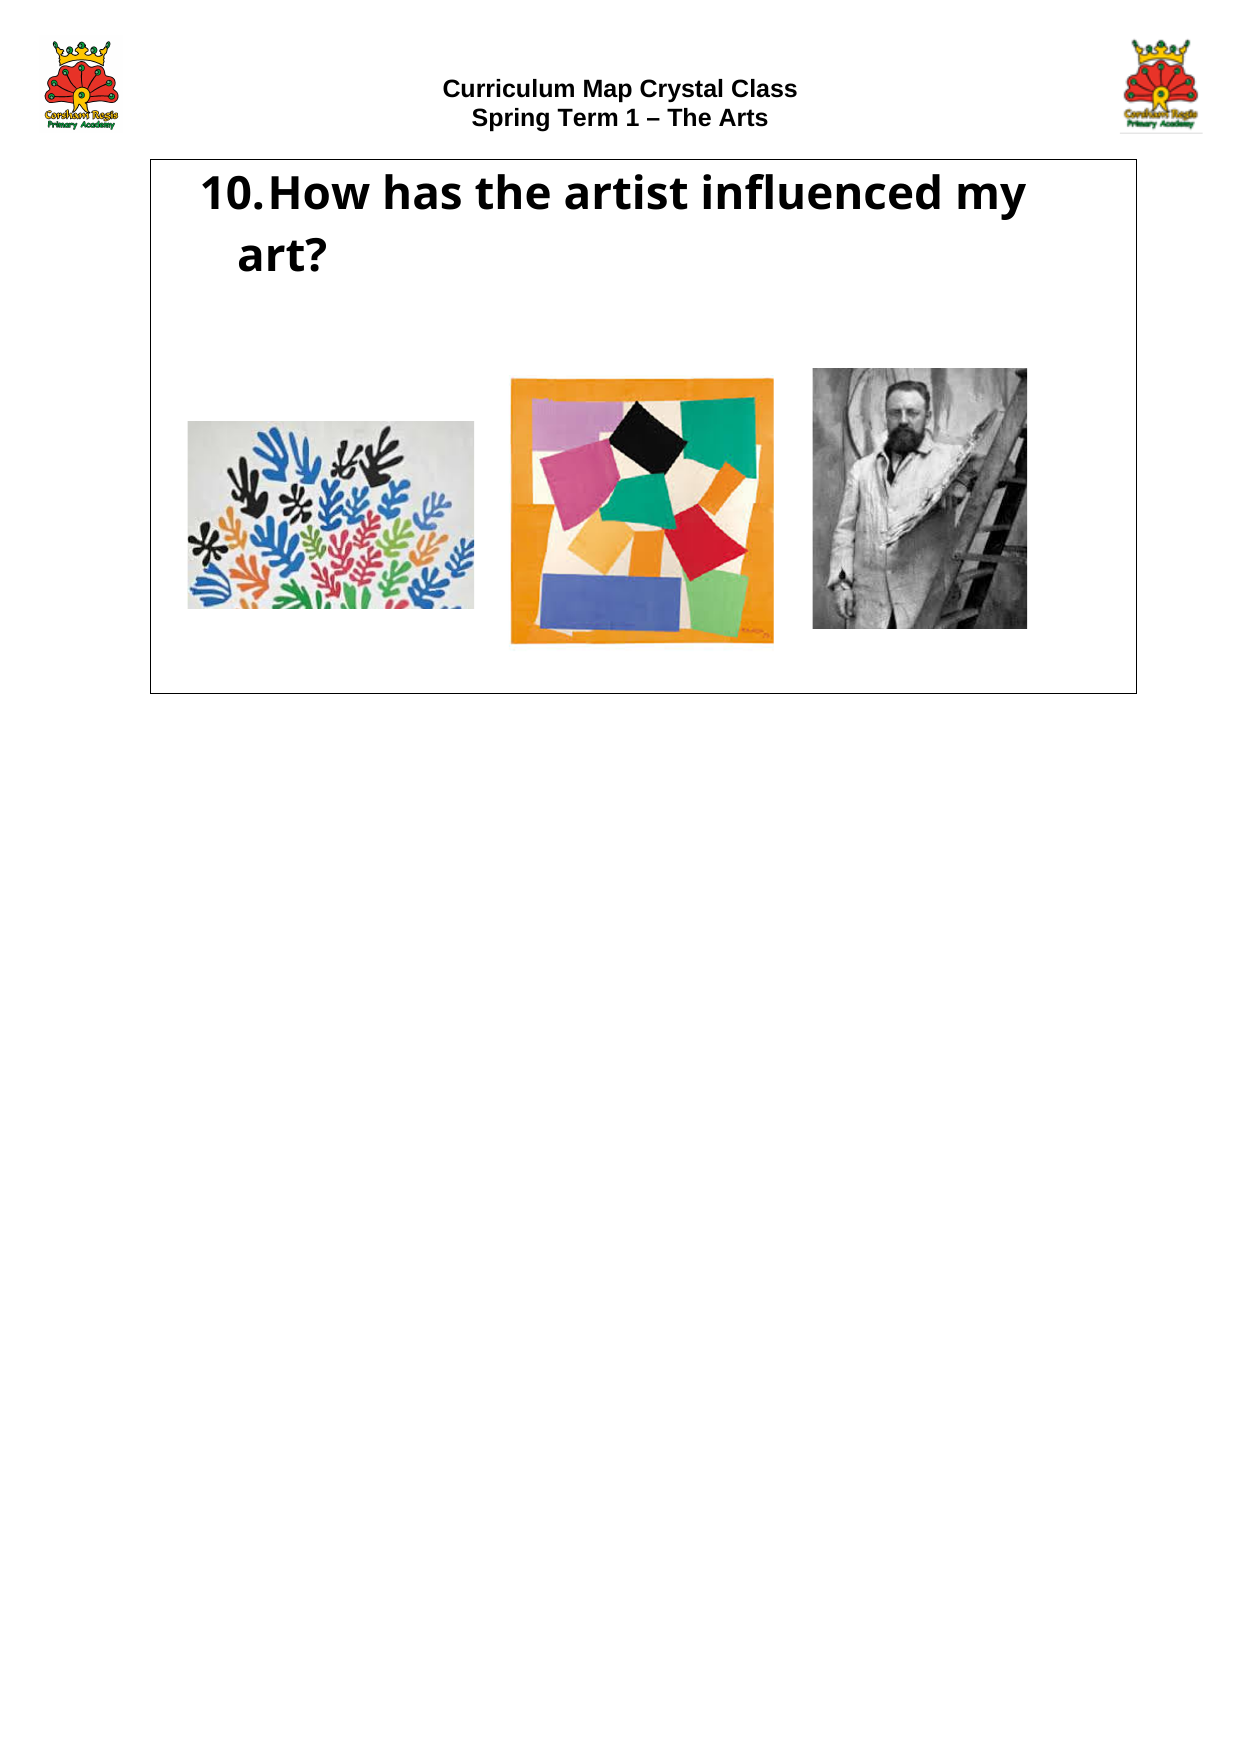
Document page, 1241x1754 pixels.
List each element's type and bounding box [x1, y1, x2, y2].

picture [507, 375, 774, 651]
picture [38, 35, 123, 133]
picture [812, 368, 1028, 629]
picture [1118, 35, 1203, 132]
picture [187, 421, 475, 609]
table_cell [151, 160, 1136, 693]
